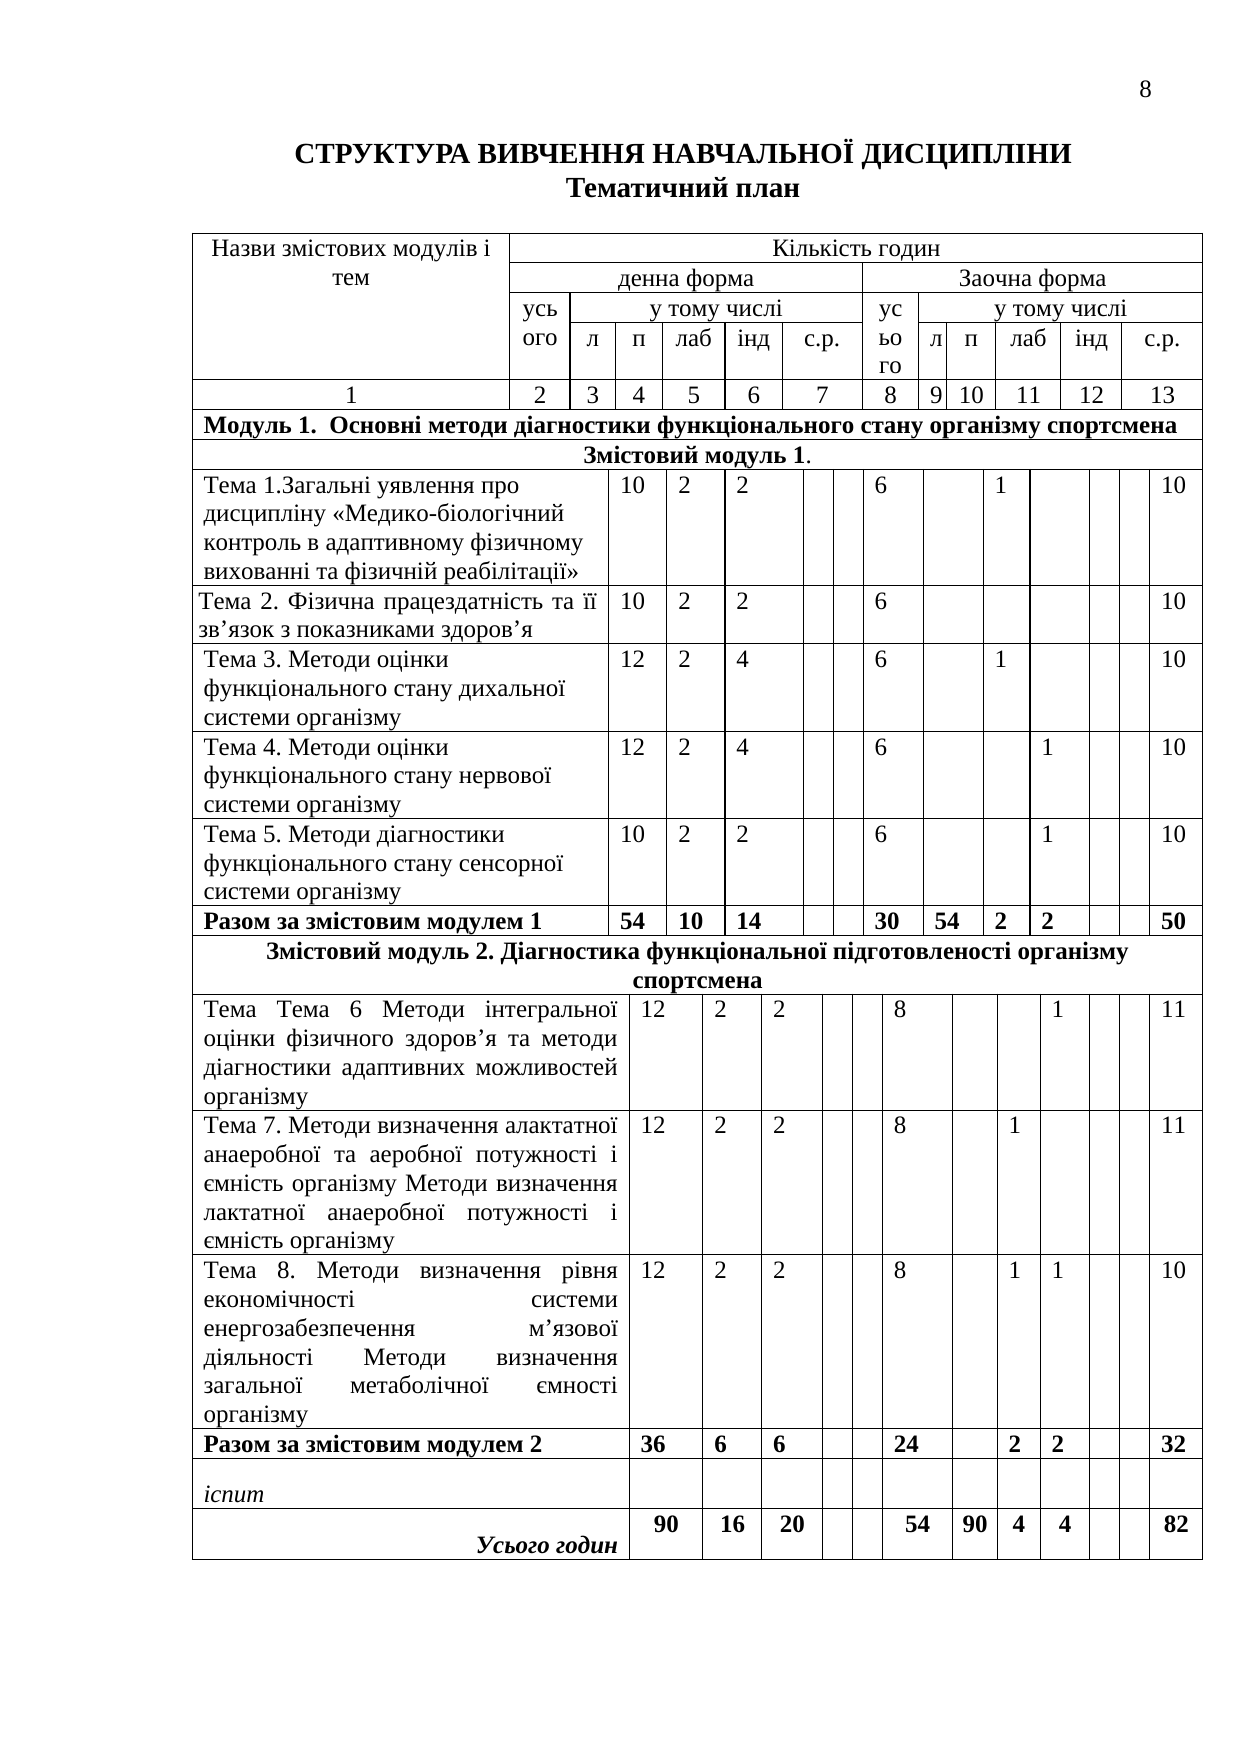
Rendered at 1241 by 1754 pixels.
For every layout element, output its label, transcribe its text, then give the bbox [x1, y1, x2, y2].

table_cell 2 [703, 995, 761, 1109]
subtitle СТРУКТУРА ВИВЧЕННЯ НАВЧАЛЬНОЇ ДИСЦИПЛІНИ [214, 137, 1152, 170]
table_cell 50 [1150, 906, 1202, 935]
table_cell [1090, 1255, 1119, 1428]
table_cell [834, 732, 863, 818]
table_cell [924, 732, 983, 818]
table_cell 2 [762, 1111, 822, 1254]
table_cell 12 [630, 995, 702, 1109]
table_cell Тема 3. Методи оцінки функціонального стану дихальної системи організму [193, 644, 608, 731]
table_cell [834, 906, 863, 935]
table_cell [998, 1459, 1040, 1508]
table_cell [1090, 1111, 1119, 1254]
table_header Назви змістових модулів і тем [193, 234, 509, 379]
table_cell [1120, 819, 1149, 905]
table_cell л [919, 323, 946, 379]
table_cell [924, 470, 983, 585]
table_cell 10 [947, 380, 995, 409]
table_cell 6 [864, 732, 923, 818]
table_cell 10 [1150, 644, 1202, 731]
table_cell 2 [510, 380, 569, 409]
table_header Кількість годин [510, 234, 1202, 262]
table_cell [823, 1255, 852, 1428]
table_cell [984, 586, 1029, 643]
table_cell [1120, 586, 1149, 643]
table_cell 2 [667, 732, 724, 818]
table_cell [853, 1111, 882, 1254]
table_cell 1 [998, 1255, 1040, 1428]
table_cell Тема 8. Методи визначення рівня економічності системи енергозабезпечення м’язової діяльності Методи визначення загальної метаболічної ємності організму [193, 1255, 629, 1428]
table_cell 2 [667, 470, 724, 585]
table_cell 10 [609, 819, 666, 905]
table_cell 16 [703, 1509, 761, 1559]
table_cell Тема 7. Методи визначення алактатної анаеробної та аеробної потужності і ємність організму Методи визначення лактатної анаеробної потужності і ємність організму [193, 1111, 629, 1254]
table_cell [1031, 644, 1089, 731]
table_cell [804, 732, 833, 818]
table_cell 1 [984, 470, 1029, 585]
table_cell [1090, 995, 1119, 1109]
table_cell у тому числі [571, 293, 862, 322]
table_cell 12 [1061, 380, 1121, 409]
table_cell [1120, 995, 1149, 1109]
table_cell [804, 819, 833, 905]
table_cell [804, 906, 833, 935]
table_cell [823, 1429, 852, 1458]
table_cell 36 [630, 1429, 702, 1458]
table_cell інд [726, 323, 782, 379]
table_cell лаб [663, 323, 724, 379]
table_cell Заочна форма [863, 263, 1202, 292]
table_cell [853, 1429, 882, 1458]
table_cell 9 [919, 380, 946, 409]
table_cell 54 [609, 906, 666, 935]
table_cell [1090, 1509, 1119, 1559]
table_cell 1 [1031, 732, 1089, 818]
table_cell [1090, 1459, 1119, 1508]
table_cell 2 [667, 819, 724, 905]
table_cell [953, 1459, 997, 1508]
table_cell 8 [883, 1111, 952, 1254]
table_cell 4 [726, 644, 803, 731]
table_cell 1 [193, 380, 509, 409]
table_cell 82 [1150, 1509, 1202, 1559]
table_cell усього [863, 293, 918, 379]
table_cell [834, 819, 863, 905]
table_cell [1041, 1111, 1089, 1254]
table_cell 12 [609, 732, 666, 818]
table_cell 14 [726, 906, 803, 935]
table_cell Змістовий модуль 2. Діагностика функціональної підготовленості організму спортсмена [193, 936, 1202, 993]
table_cell 11 [996, 380, 1060, 409]
table_cell Змістовий модуль 1. [193, 440, 1202, 469]
table_cell 1 [998, 1111, 1040, 1254]
table_cell [953, 1111, 997, 1254]
table_cell п [616, 323, 662, 379]
table_cell 11 [1150, 995, 1202, 1109]
table_cell 90 [953, 1509, 997, 1559]
table_cell [1090, 586, 1119, 643]
table_cell [1090, 470, 1119, 585]
table_cell 8 [863, 380, 918, 409]
table_cell [1041, 1459, 1089, 1508]
table_cell 2 [984, 906, 1029, 935]
table_cell усього [510, 293, 569, 379]
table_cell [823, 1111, 852, 1254]
table_cell 2 [726, 819, 803, 905]
table_cell 54 [883, 1509, 952, 1559]
table_cell 10 [1150, 470, 1202, 585]
table_cell 10 [609, 470, 666, 585]
table_cell 2 [726, 586, 803, 643]
table_cell [1090, 644, 1119, 731]
table_cell [924, 644, 983, 731]
table_cell 6 [703, 1429, 761, 1458]
table_cell с.р. [783, 323, 862, 379]
table_cell 10 [667, 906, 724, 935]
table_cell [804, 644, 833, 731]
table_cell 2 [726, 470, 803, 585]
subtitle Тематичний план [214, 170, 1152, 204]
table_cell інд [1061, 323, 1121, 379]
table_cell [953, 995, 997, 1109]
table_cell 2 [762, 1255, 822, 1428]
table_cell [1090, 1429, 1119, 1458]
table_cell денна форма [510, 263, 862, 292]
table_cell Тема 1.Загальні уявлення про дисципліну «Медико-біологічний контроль в адаптивному фізичному вихованні та фізичній реабілітації» [193, 470, 608, 585]
table_cell 3 [571, 380, 615, 409]
table_cell 13 [1122, 380, 1202, 409]
table_cell 4 [726, 732, 803, 818]
table_cell 20 [762, 1509, 822, 1559]
table_cell 1 [984, 644, 1029, 731]
table_cell 6 [864, 586, 923, 643]
table_cell 6 [864, 470, 923, 585]
table_cell [953, 1255, 997, 1428]
table_cell [1120, 1459, 1149, 1508]
table_cell 4 [616, 380, 662, 409]
table_cell [998, 995, 1040, 1109]
table_cell [834, 470, 863, 585]
table_cell Модуль 1. Основні методи діагностики функціонального стану організму спортсмена [193, 410, 1202, 439]
table_cell 7 [783, 380, 862, 409]
table_cell [823, 995, 852, 1109]
table_cell 4 [998, 1509, 1040, 1559]
table_cell [1150, 1459, 1202, 1508]
table_cell 6 [864, 644, 923, 731]
table_cell с.р. [1122, 323, 1202, 379]
table_cell 2 [1041, 1429, 1089, 1458]
table_cell 5 [663, 380, 724, 409]
table_cell [1120, 470, 1149, 585]
table_cell [804, 470, 833, 585]
table_cell [953, 1429, 997, 1458]
table_cell [883, 1459, 952, 1508]
table_cell 10 [1150, 1255, 1202, 1428]
table_cell Усього годин [193, 1509, 629, 1559]
table_cell іспит [193, 1459, 629, 1508]
table_cell 30 [864, 906, 923, 935]
table_cell Тема 2. Фізична працездатність та її зв’язок з показниками здоров’я [193, 586, 608, 643]
table_cell [1120, 1255, 1149, 1428]
table_cell [924, 819, 983, 905]
table_cell 12 [609, 644, 666, 731]
table_cell 6 [726, 380, 782, 409]
table_cell 24 [883, 1429, 952, 1458]
table_cell Тема 4. Методи оцінки функціонального стану нервової системи організму [193, 732, 608, 818]
table_cell [834, 644, 863, 731]
table_cell [853, 1255, 882, 1428]
table_cell лаб [996, 323, 1060, 379]
table_cell 2 [667, 644, 724, 731]
table_cell [853, 995, 882, 1109]
table_cell [1031, 470, 1089, 585]
table_cell 6 [864, 819, 923, 905]
table_cell 12 [630, 1111, 702, 1254]
table_cell [984, 819, 1029, 905]
table_cell [1120, 1429, 1149, 1458]
table_cell Тема 5. Методи діагностики функціонального стану сенсорної системи організму [193, 819, 608, 905]
table_cell п [947, 323, 995, 379]
table_cell [853, 1509, 882, 1559]
table_cell 2 [667, 586, 724, 643]
table_cell л [571, 323, 615, 379]
table_cell [1031, 586, 1089, 643]
table_cell 8 [883, 995, 952, 1109]
table_cell 1 [1031, 819, 1089, 905]
table_cell 10 [1150, 819, 1202, 905]
table_cell [834, 586, 863, 643]
table_cell 6 [762, 1429, 822, 1458]
table_cell [1120, 1111, 1149, 1254]
table_cell 54 [924, 906, 983, 935]
table_cell [1090, 819, 1119, 905]
table_cell Разом за змістовим модулем 1 [193, 906, 608, 935]
table_cell [762, 1459, 822, 1508]
table_cell 12 [630, 1255, 702, 1428]
table_cell [1120, 1509, 1149, 1559]
table_cell [804, 586, 833, 643]
table_cell 2 [762, 995, 822, 1109]
table_cell 11 [1150, 1111, 1202, 1254]
table_cell Тема Тема 6 Методи інтегральної оцінки фізичного здоров’я та методи діагностики адаптивних можливостей організму [193, 995, 629, 1109]
table_cell [924, 586, 983, 643]
table_cell 10 [1150, 586, 1202, 643]
table_cell [1090, 732, 1119, 818]
table_cell 2 [703, 1111, 761, 1254]
table_cell 2 [703, 1255, 761, 1428]
table_cell 4 [1041, 1509, 1089, 1559]
table_cell 8 [883, 1255, 952, 1428]
table_cell 1 [1041, 1255, 1089, 1428]
table_cell [1090, 906, 1119, 935]
table_cell [984, 732, 1029, 818]
table_cell [823, 1459, 852, 1508]
table_cell [1120, 732, 1149, 818]
table_cell 32 [1150, 1429, 1202, 1458]
table_cell [630, 1459, 702, 1508]
table_cell [1120, 644, 1149, 731]
table_cell 90 [630, 1509, 702, 1559]
table_cell [703, 1459, 761, 1508]
table_cell у тому числі [919, 293, 1202, 322]
table_cell 1 [1041, 995, 1089, 1109]
table_cell [823, 1509, 852, 1559]
table_cell 2 [1031, 906, 1089, 935]
table_cell Разом за змістовим модулем 2 [193, 1429, 629, 1458]
table_cell 2 [998, 1429, 1040, 1458]
table_cell 10 [609, 586, 666, 643]
table_cell [853, 1459, 882, 1508]
table_cell 10 [1150, 732, 1202, 818]
table_cell [1120, 906, 1149, 935]
